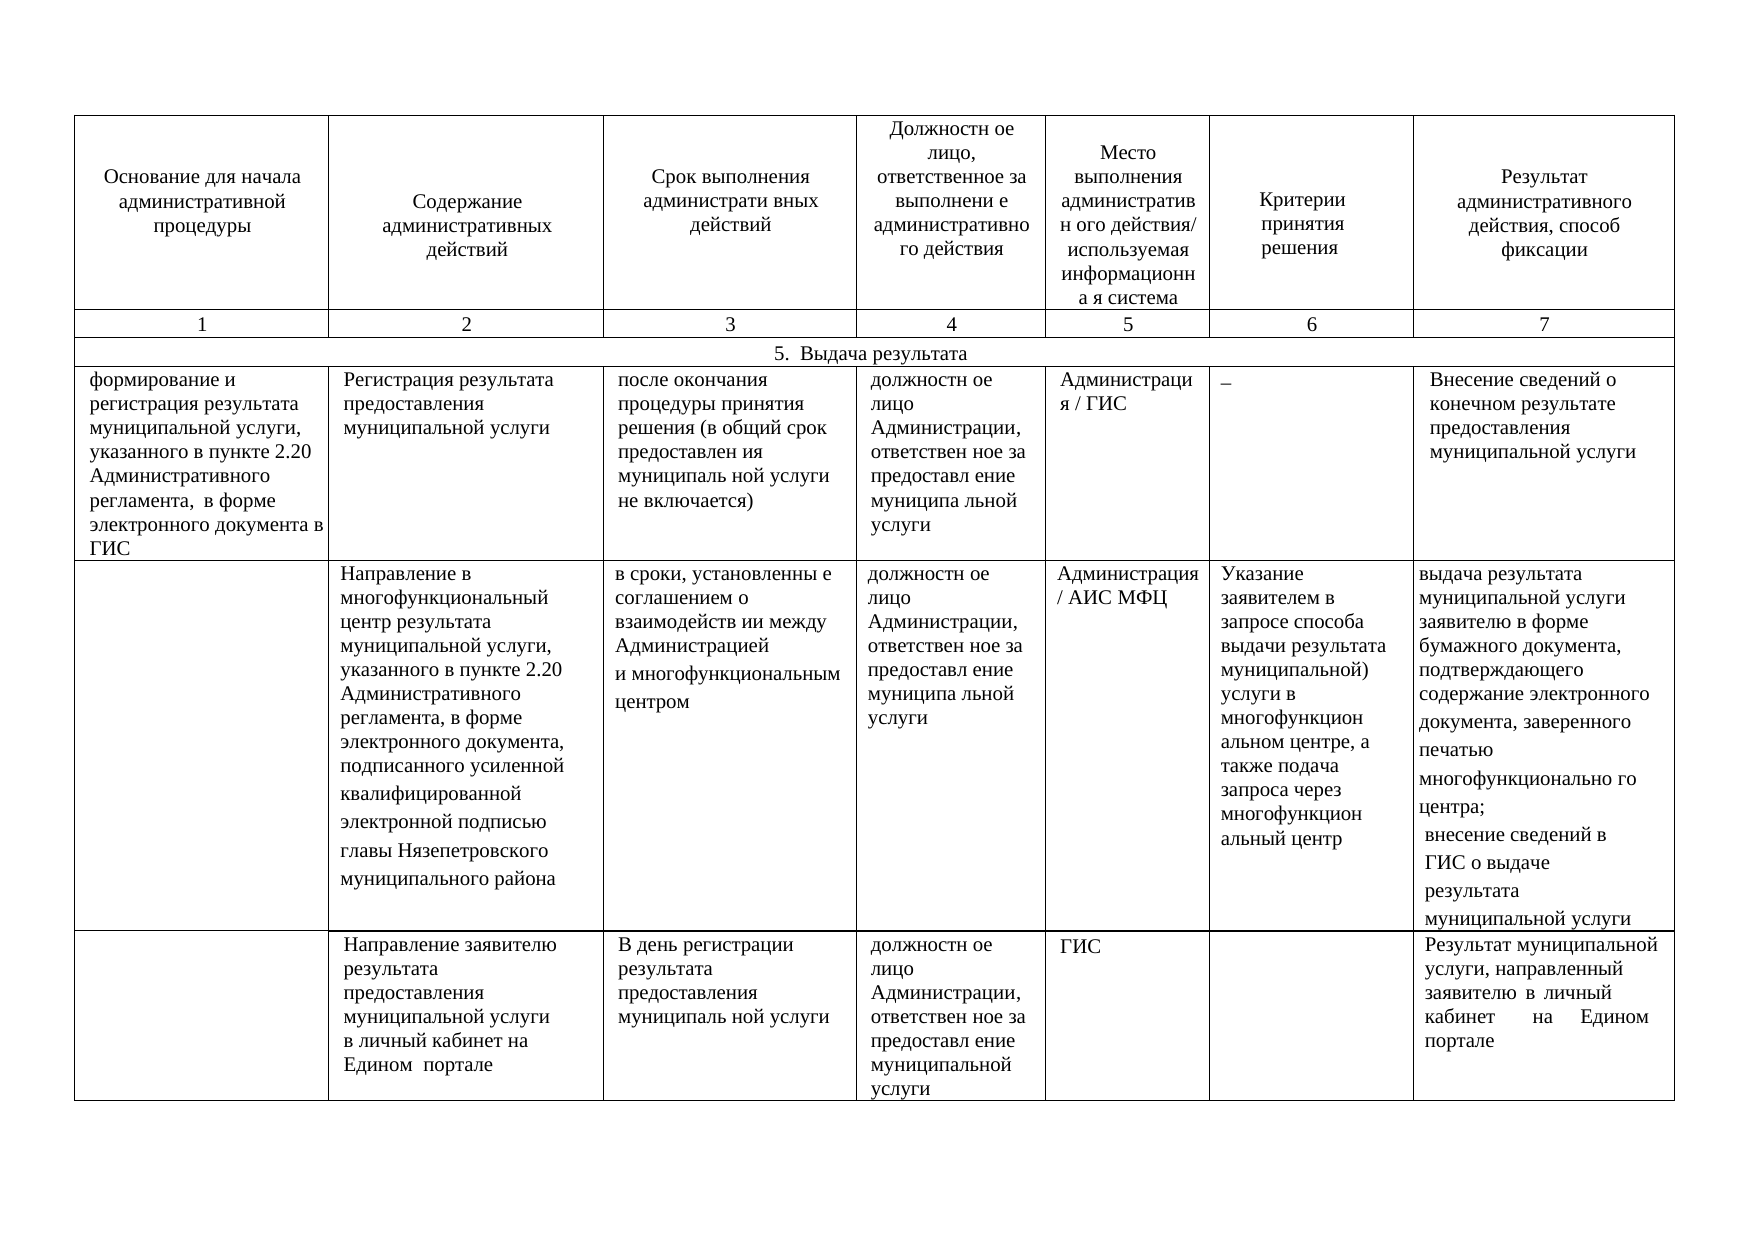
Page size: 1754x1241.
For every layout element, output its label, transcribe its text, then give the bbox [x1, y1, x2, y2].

table_cell должностн ое лицо Администрации, ответствен ное за предоставл ение муниципа льной услуги [857, 367, 1045, 560]
table_cell В день регистрации результата предоставления муниципаль ной услуги [604, 932, 856, 1100]
table_cell 6 [1210, 310, 1413, 337]
table_cell Место выполнения административн ого действия/ используемая информационна я система [1046, 116, 1209, 309]
table_cell Администрация / ГИС [1046, 367, 1209, 560]
table_cell 5 [1046, 310, 1209, 337]
table_cell должностн ое лицо Администрации, ответствен ное за предоставл ение муниципа льной услуги [857, 561, 1045, 930]
table_cell Основание для начала административной процедуры [75, 116, 328, 309]
table_cell Направление в многофункциональный центр результата муниципальной услуги, указанного в пункте 2.20 Административного регламента, в форме электронного документа, подписанного усиленной квалифицированной электронной подписью главы Нязепетровского муниципального района [329, 561, 603, 930]
table_cell Регистрация результата предоставления муниципальной услуги [329, 367, 603, 560]
table_cell должностн ое лицо Администрации, ответствен ное за предоставл ение муниципальной услуги [857, 932, 1045, 1100]
table_cell Срок выполнения администрати вных действий [604, 116, 856, 309]
table_cell Должностн ое лицо, ответственное за выполнени е административного действия [857, 116, 1045, 309]
table_cell Результат муниципальной услуги, направленный заявителю в личный кабинет на Едином портале [1414, 932, 1674, 1100]
table_cell в сроки, установленны е соглашением о взаимодейств ии между Администрацией и многофункциональным центром [604, 561, 856, 930]
table_cell Результат административного действия, способ фиксации [1414, 116, 1674, 309]
table_cell Направление заявителю результата предоставления муниципальной услуги в личный кабинет на Едином портале [329, 932, 603, 1100]
table_cell Критерии принятия решения [1210, 116, 1413, 309]
table_cell ГИС [1046, 932, 1209, 1100]
table_cell [75, 561, 328, 930]
table_cell Внесение сведений о конечном результате предоставления муниципальной услуги [1414, 367, 1674, 560]
table_cell 3 [604, 310, 856, 337]
table_cell Указание заявителем в запросе способа выдачи результата муниципальной) услуги в многофункцион альном центре, а также подача запроса через многофункцион альный центр [1210, 561, 1413, 930]
table_cell 5. Выдача результата [75, 338, 1674, 366]
table_cell [1210, 932, 1413, 1100]
table_cell выдача результата муниципальной услуги заявителю в форме бумажного документа, подтверждающего содержание электронного документа, заверенного печатью многофункционально го центра; внесение сведений в ГИС о выдаче результата муниципальной услуги [1414, 561, 1674, 930]
table_cell [75, 931, 328, 1100]
table_cell после окончания процедуры принятия решения (в общий срок предоставлен ия муниципаль ной услуги не включается) [604, 367, 856, 560]
table_cell 7 [1414, 310, 1674, 337]
table_cell 4 [857, 310, 1045, 337]
table_cell формирование и регистрация результата муниципальной услуги, указанного в пункте 2.20 Административного регламента, в форме электронного документа в ГИС [75, 367, 328, 560]
table_cell – [1210, 367, 1413, 560]
table_cell 1 [75, 310, 328, 337]
table_cell Содержание административных действий [329, 116, 603, 309]
table_cell Администрация / АИС МФЦ [1046, 561, 1209, 930]
table_cell 2 [329, 310, 603, 337]
